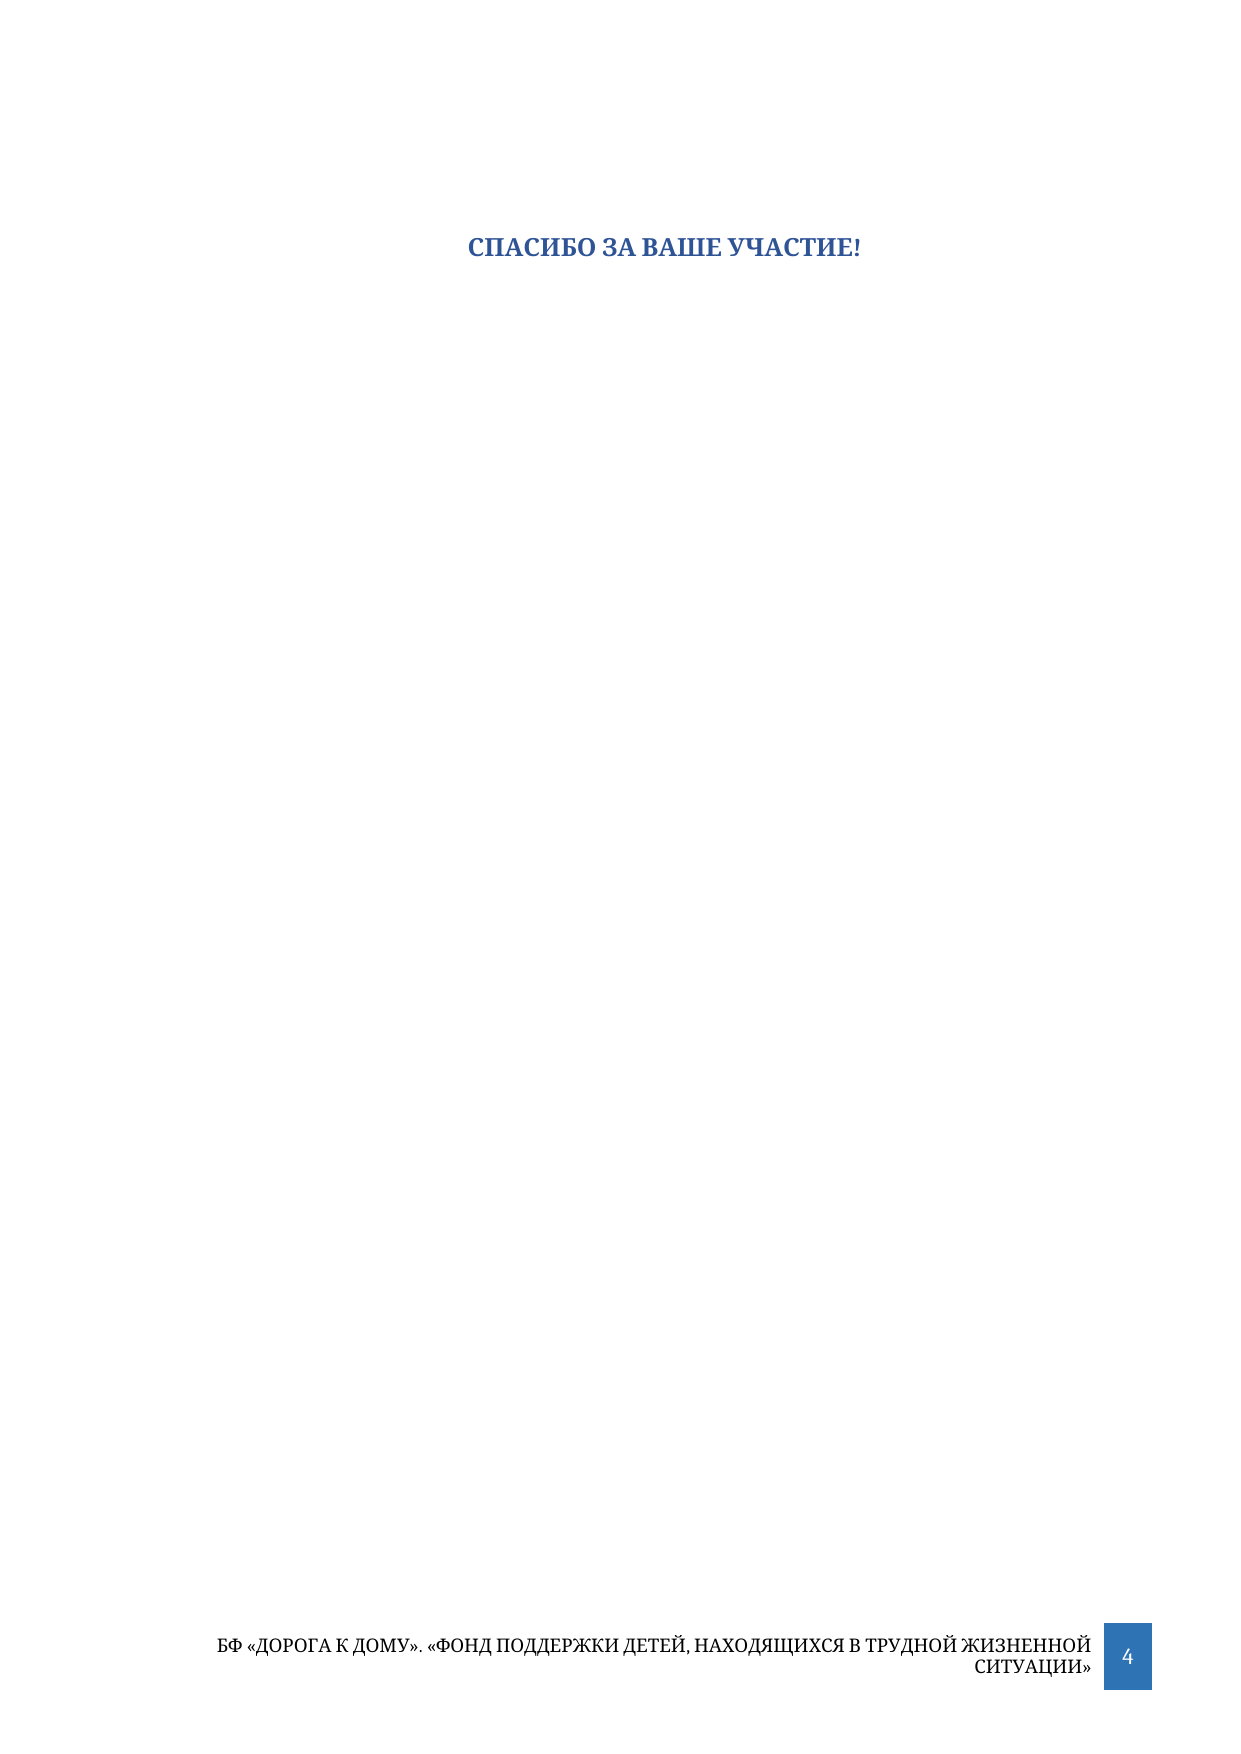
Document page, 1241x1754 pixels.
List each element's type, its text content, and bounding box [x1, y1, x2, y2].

text СПАСИБО ЗА ВАШЕ УЧАСТИЕ! [177, 234, 1152, 263]
